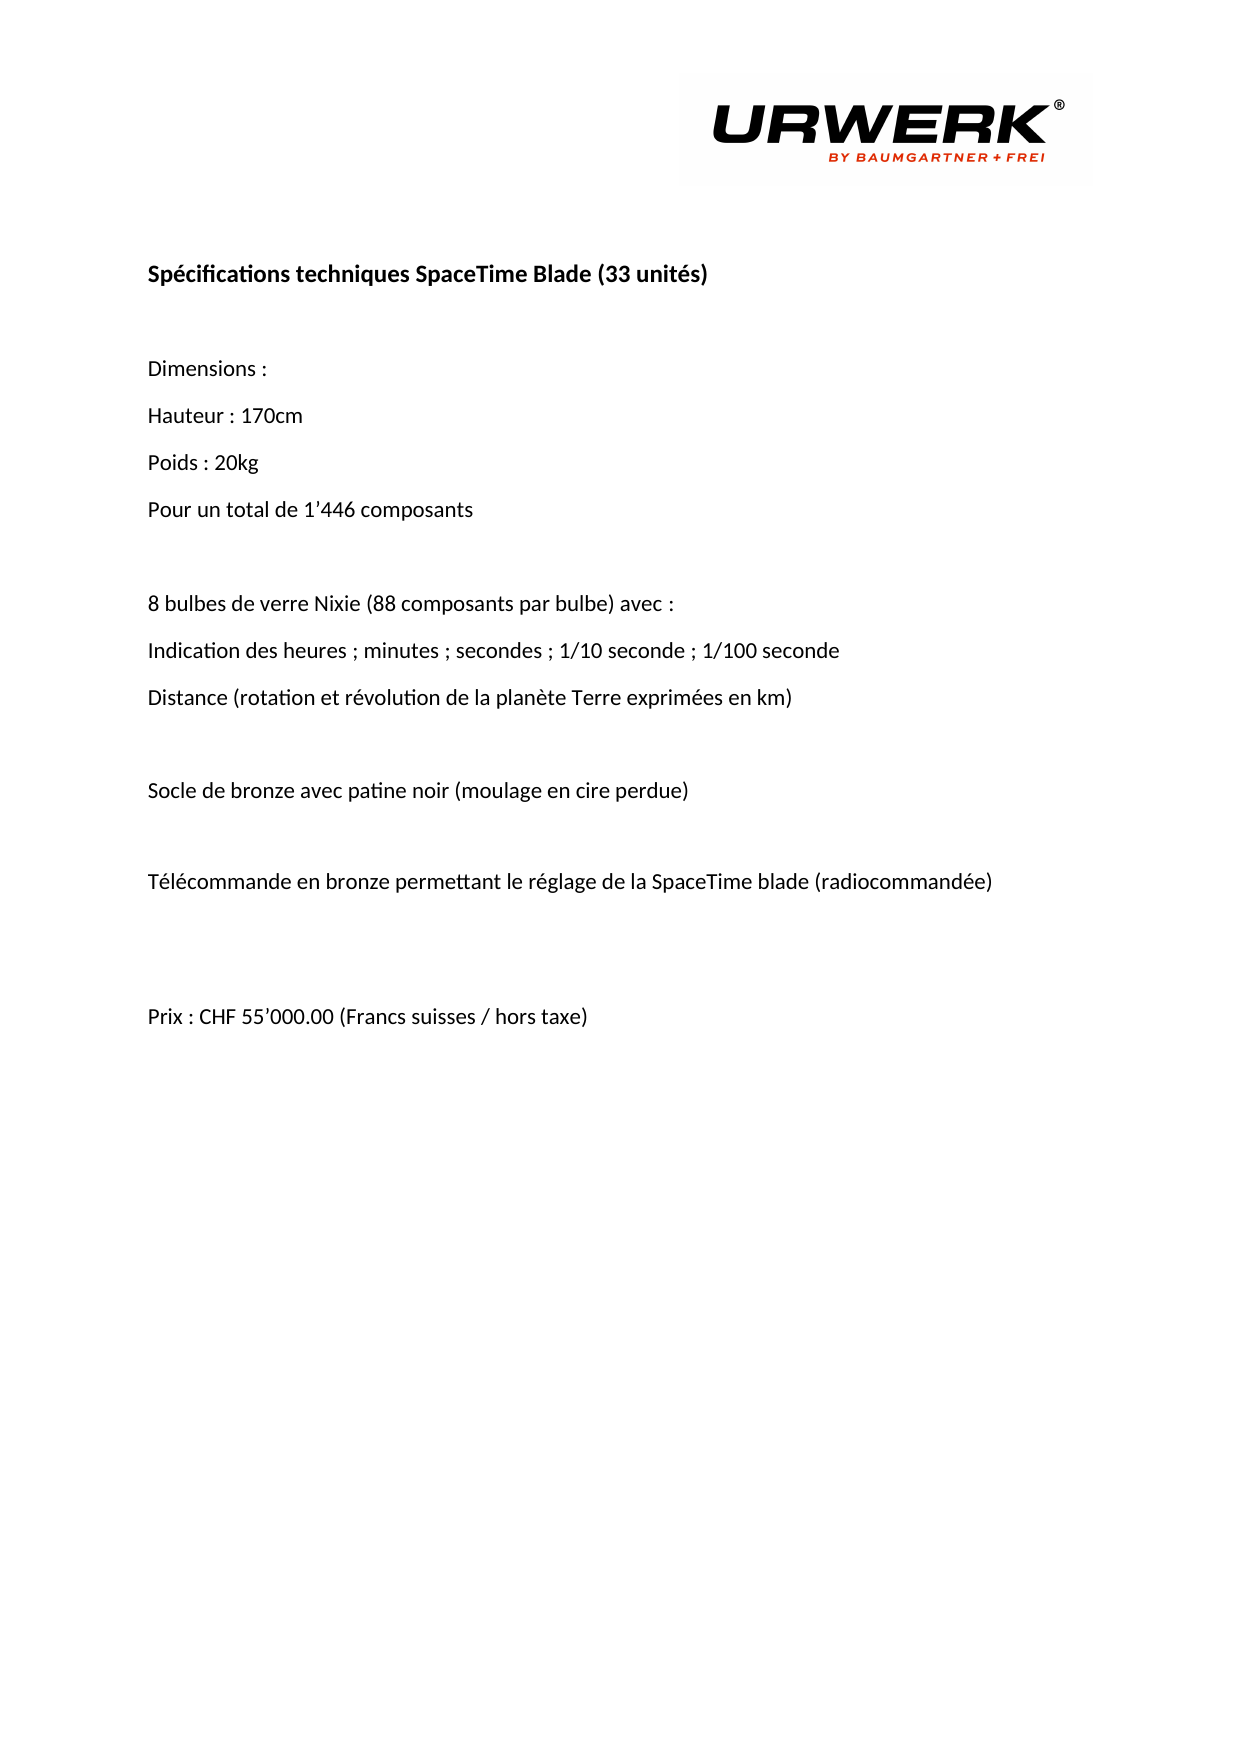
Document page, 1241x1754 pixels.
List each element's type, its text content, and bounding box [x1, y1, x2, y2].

text Socle de bronze avec patine noir (moulage en cire perdue) [148, 776, 1093, 804]
text Spécifications techniques SpaceTime Blade (33 unités) [148, 258, 1093, 289]
text 8 bulbes de verre Nixie (88 composants par bulbe) avec : [148, 589, 1093, 617]
text Hauteur : 170cm [148, 401, 1093, 429]
text Télécommande en bronze permettant le réglage de la SpaceTime blade (radiocommandée) [148, 867, 1093, 895]
picture [679, 73, 1093, 186]
text Dimensions : [148, 354, 1093, 383]
text Prix : CHF 55’000.00 (Francs suisses / hors taxe) [148, 1002, 1093, 1030]
text Indication des heures ; minutes ; secondes ; 1/10 seconde ; 1/100 seconde [148, 636, 1093, 664]
text Poids : 20kg [148, 448, 1093, 476]
text Distance (rotation et révolution de la planète Terre exprimées en km) [148, 683, 1093, 711]
text Pour un total de 1’446 composants [148, 495, 1093, 523]
